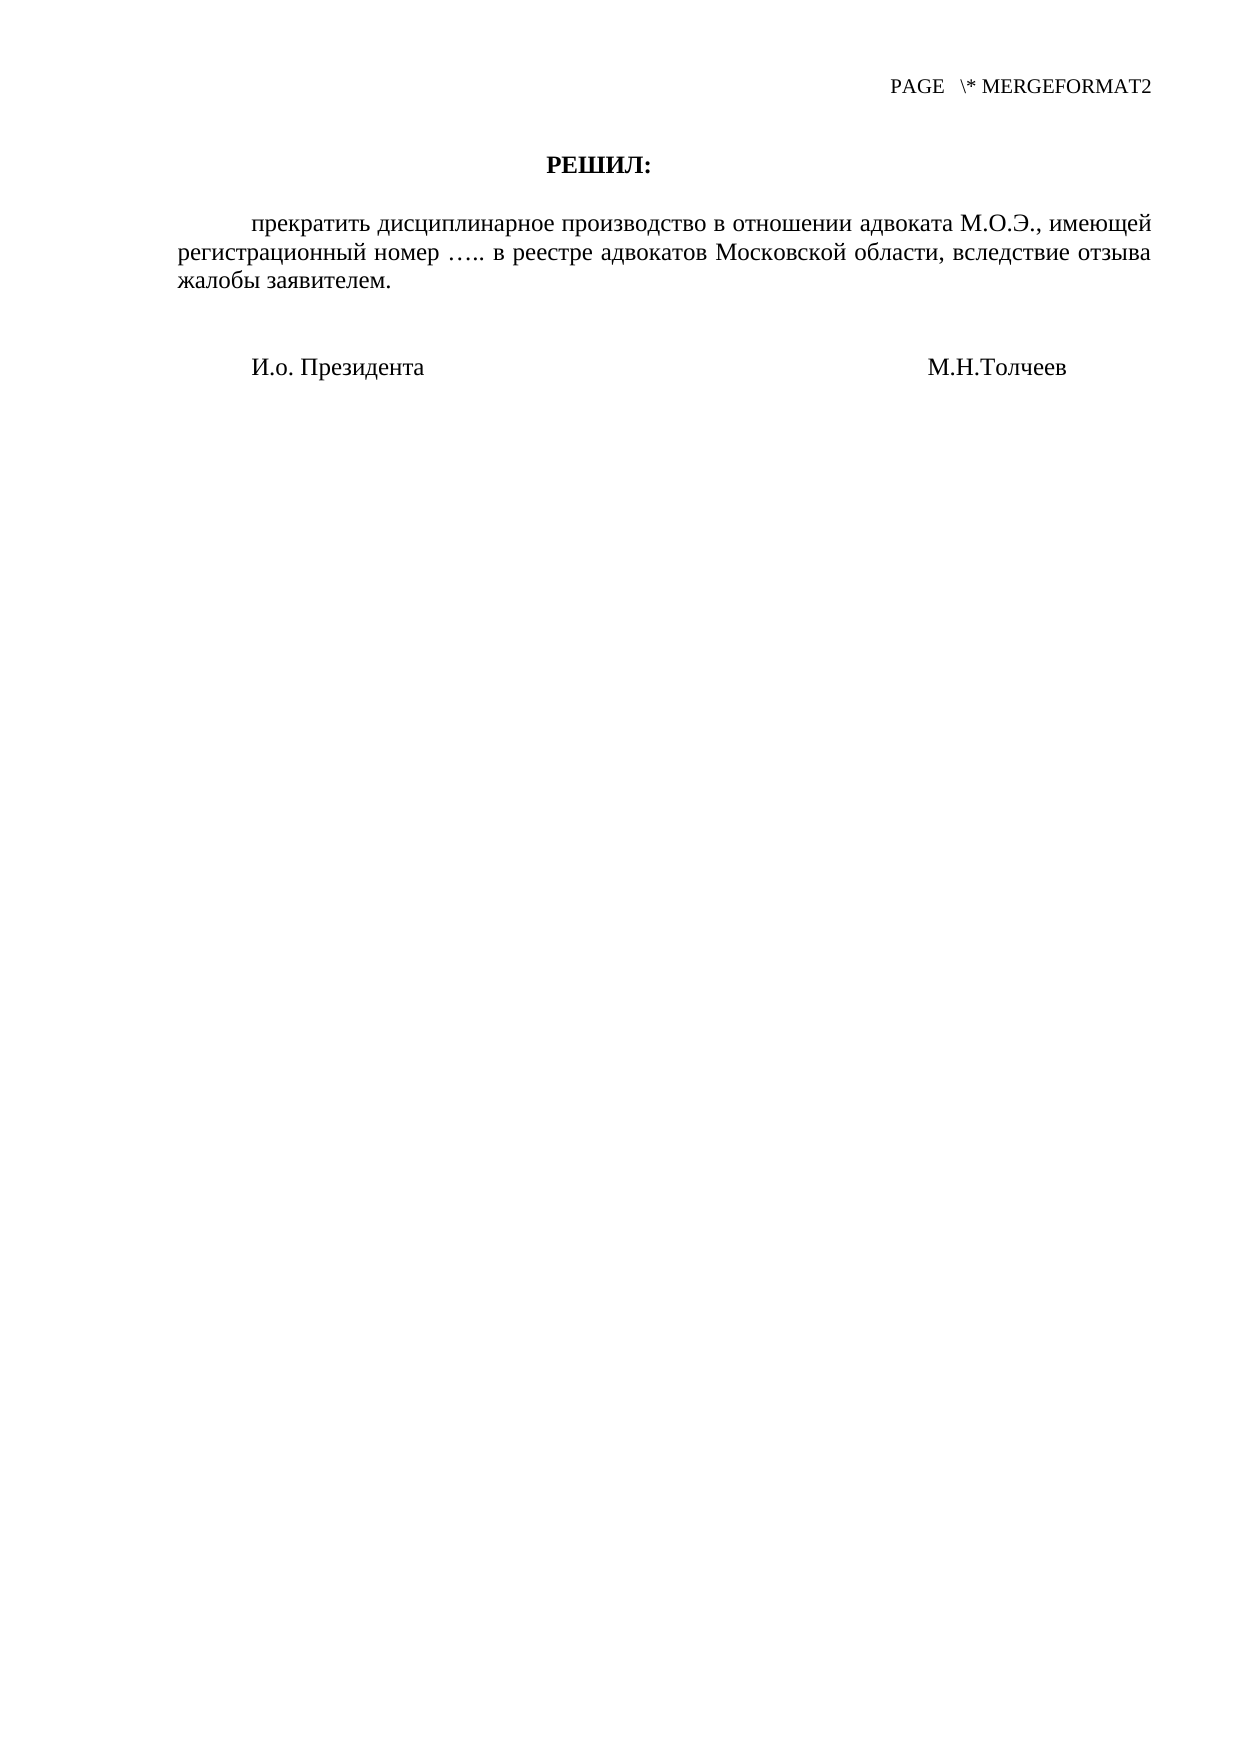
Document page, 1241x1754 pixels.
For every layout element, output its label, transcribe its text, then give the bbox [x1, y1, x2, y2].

text прекратить дисциплинарное производство в отношении адвоката М.О.Э., имеющей регистрационный номер ….. в реестре адвокатов Московской области, вследствие отзыва жалобы заявителем. [177, 208, 1152, 294]
text РЕШИЛ: [472, 151, 1152, 179]
text И.о. Президента М.Н.Толчеев [177, 352, 1152, 381]
